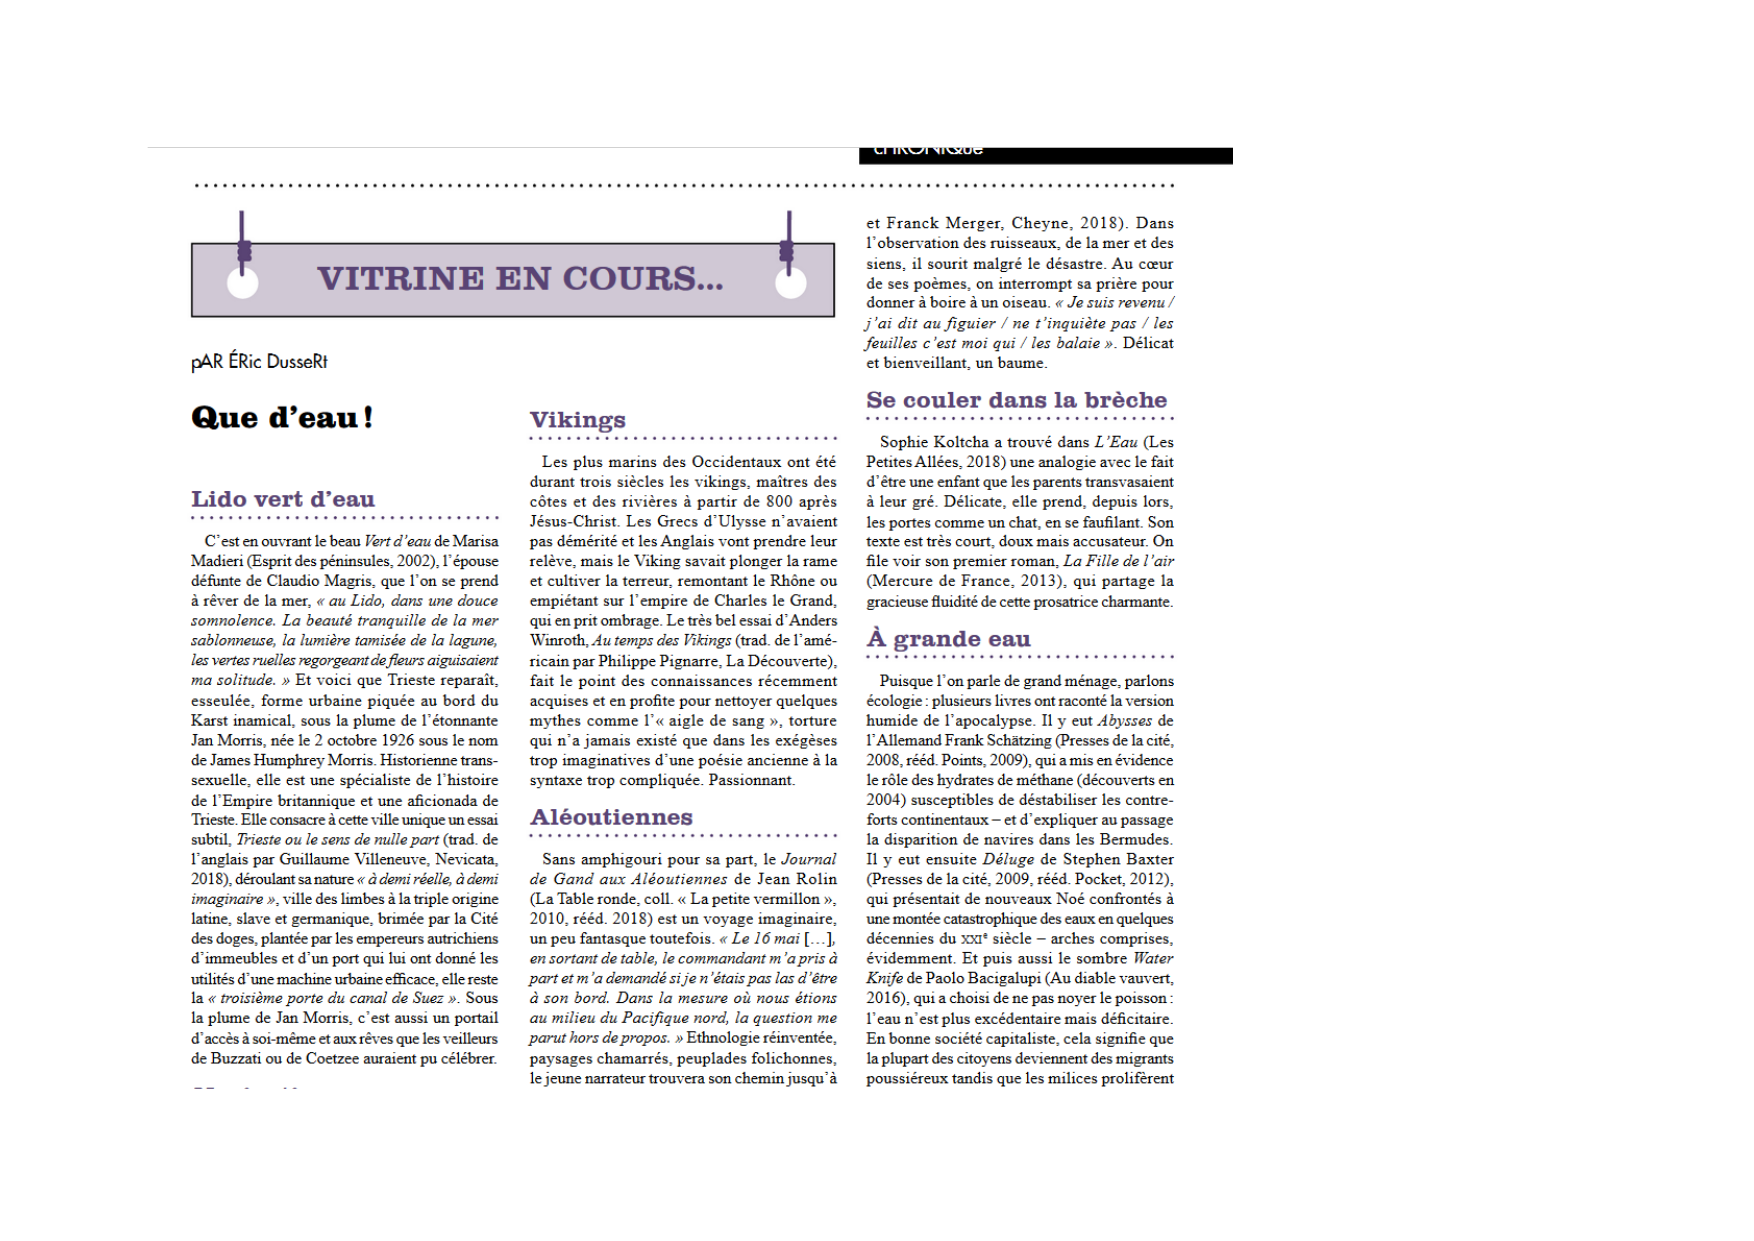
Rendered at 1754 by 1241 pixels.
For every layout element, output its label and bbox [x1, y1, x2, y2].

picture [147, 147, 1233, 1089]
